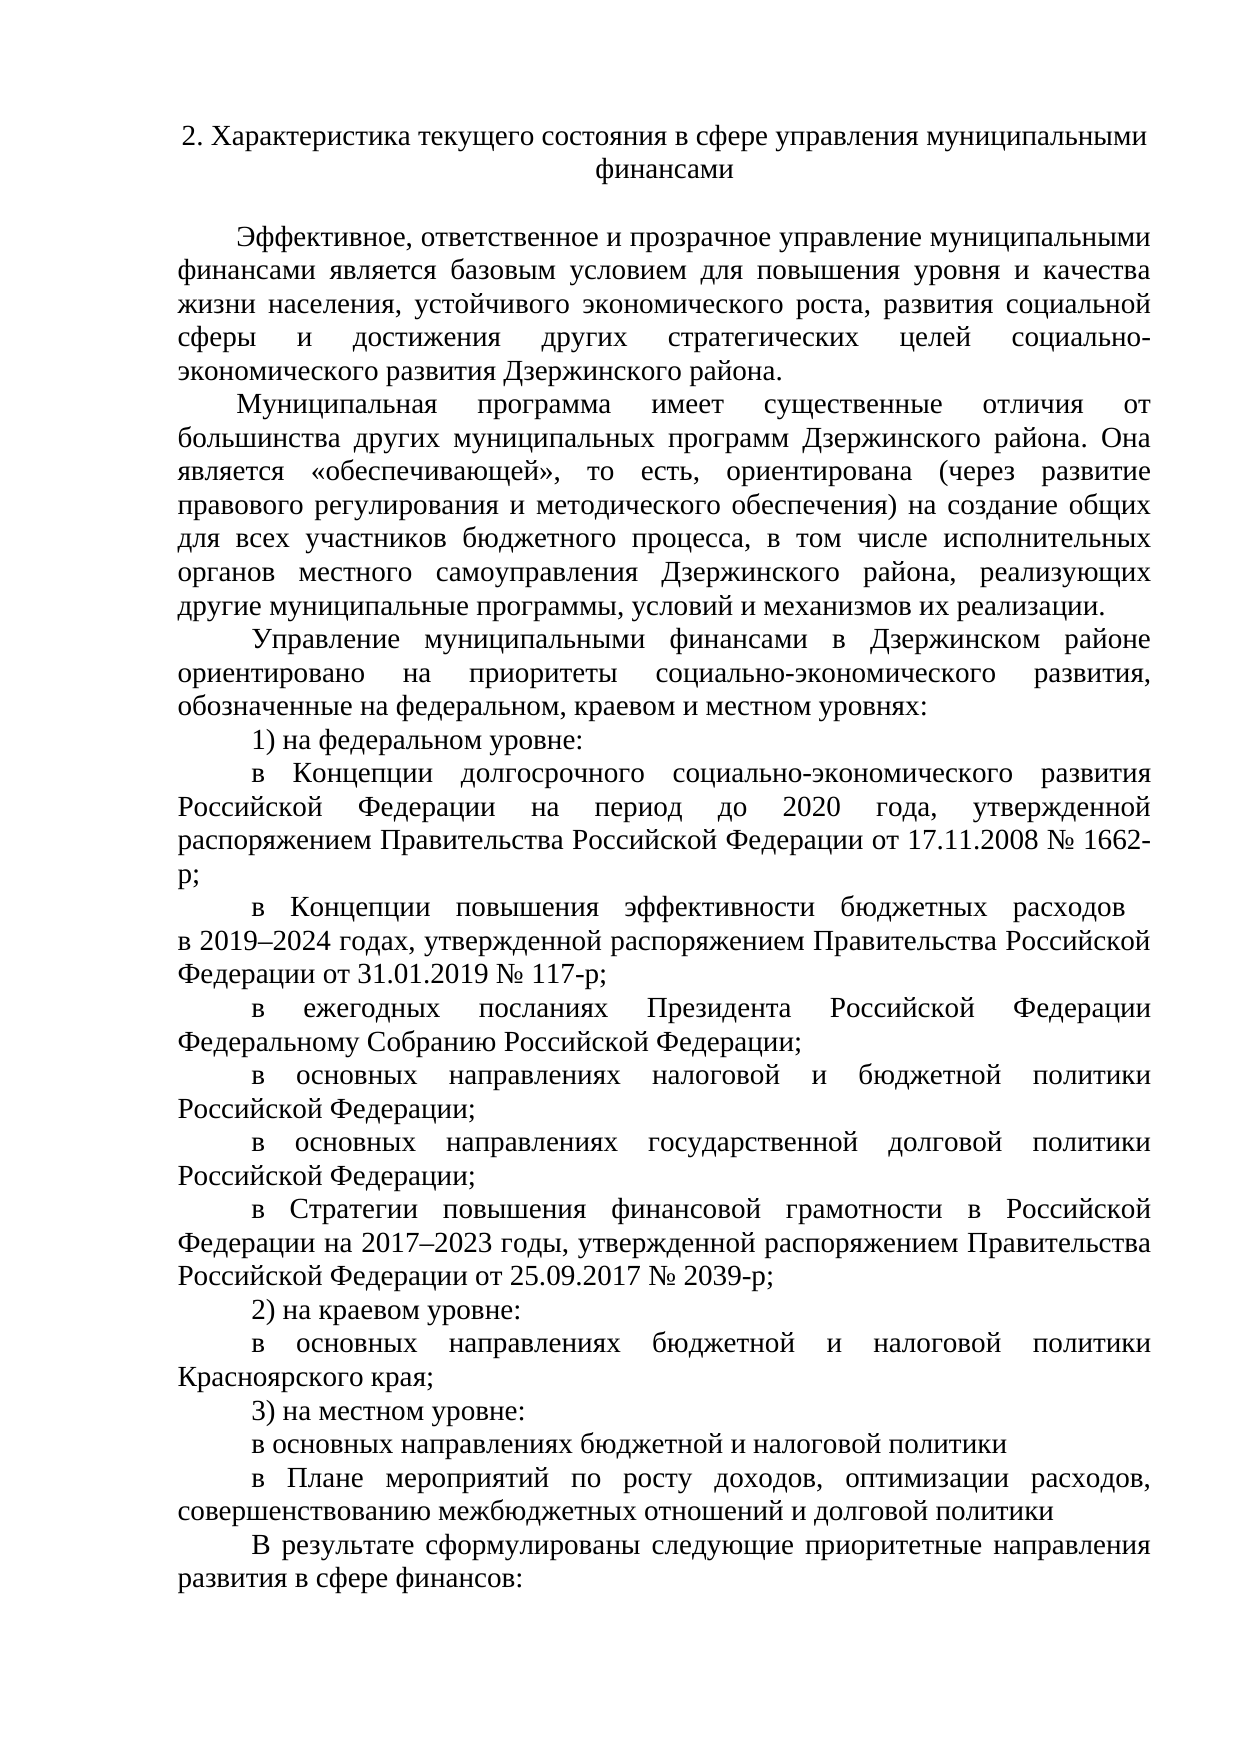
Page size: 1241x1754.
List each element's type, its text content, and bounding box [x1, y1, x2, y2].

text в основных направлениях бюджетной и налоговой политики Красноярского края; [177, 1326, 1152, 1393]
text 2. Характеристика текущего состояния в сфере управления муниципальными финансами [177, 118, 1152, 185]
text в Концепции долгосрочного социально-экономического развития Российской Федерации на период до 2020 года, утвержденной распоряжением Правительства Российской Федерации от 17.11.2008 № 1662-р; [177, 755, 1152, 889]
text в Стратегии повышения финансовой грамотности в Российской Федерации на 2017–2023 годы, утвержденной распоряжением Правительства Российской Федерации от 25.09.2017 № 2039-р; [177, 1191, 1152, 1292]
text в Плане мероприятий по росту доходов, оптимизации расходов, совершенствованию межбюджетных отношений и долговой политики [177, 1460, 1152, 1527]
text в Концепции повышения эффективности бюджетных расходов в 2019–2024 годах, утвержденной распоряжением Правительства Российской Федерации от 31.01.2019 № 117-р; [177, 889, 1152, 990]
text Управление муниципальными финансами в Дзержинском районе ориентировано на приоритеты социально-экономического развития, обозначенные на федеральном, краевом и местном уровнях: [177, 621, 1152, 722]
text В результате сформулированы следующие приоритетные направления развития в сфере финансов: [177, 1527, 1152, 1594]
text в основных направлениях налоговой и бюджетной политики Российской Федерации; [177, 1057, 1152, 1124]
text 1) на федеральном уровне: [177, 722, 1152, 755]
text в основных направлениях бюджетной и налоговой политики [177, 1426, 1152, 1460]
text в основных направлениях государственной долговой политики Российской Федерации; [177, 1124, 1152, 1191]
text 3) на местном уровне: [177, 1393, 1152, 1426]
text Муниципальная программа имеет существенные отличия от большинства других муниципальных программ Дзержинского района. Она является «обеспечивающей», то есть, ориентирована (через развитие правового регулирования и методического обеспечения) на создание общих для всех участников бюджетного процесса, в том числе исполнительных органов местного самоуправления Дзержинского района, реализующих другие муниципальные программы, условий и механизмов их реализации. [177, 386, 1152, 621]
text в ежегодных посланиях Президента Российской Федерации Федеральному Собранию Российской Федерации; [177, 990, 1152, 1057]
text Эффективное, ответственное и прозрачное управление муниципальными финансами является базовым условием для повышения уровня и качества жизни населения, устойчивого экономического роста, развития социальной сферы и достижения других стратегических целей социально-экономического развития Дзержинского района. [177, 219, 1152, 386]
text 2) на краевом уровне: [177, 1292, 1152, 1326]
